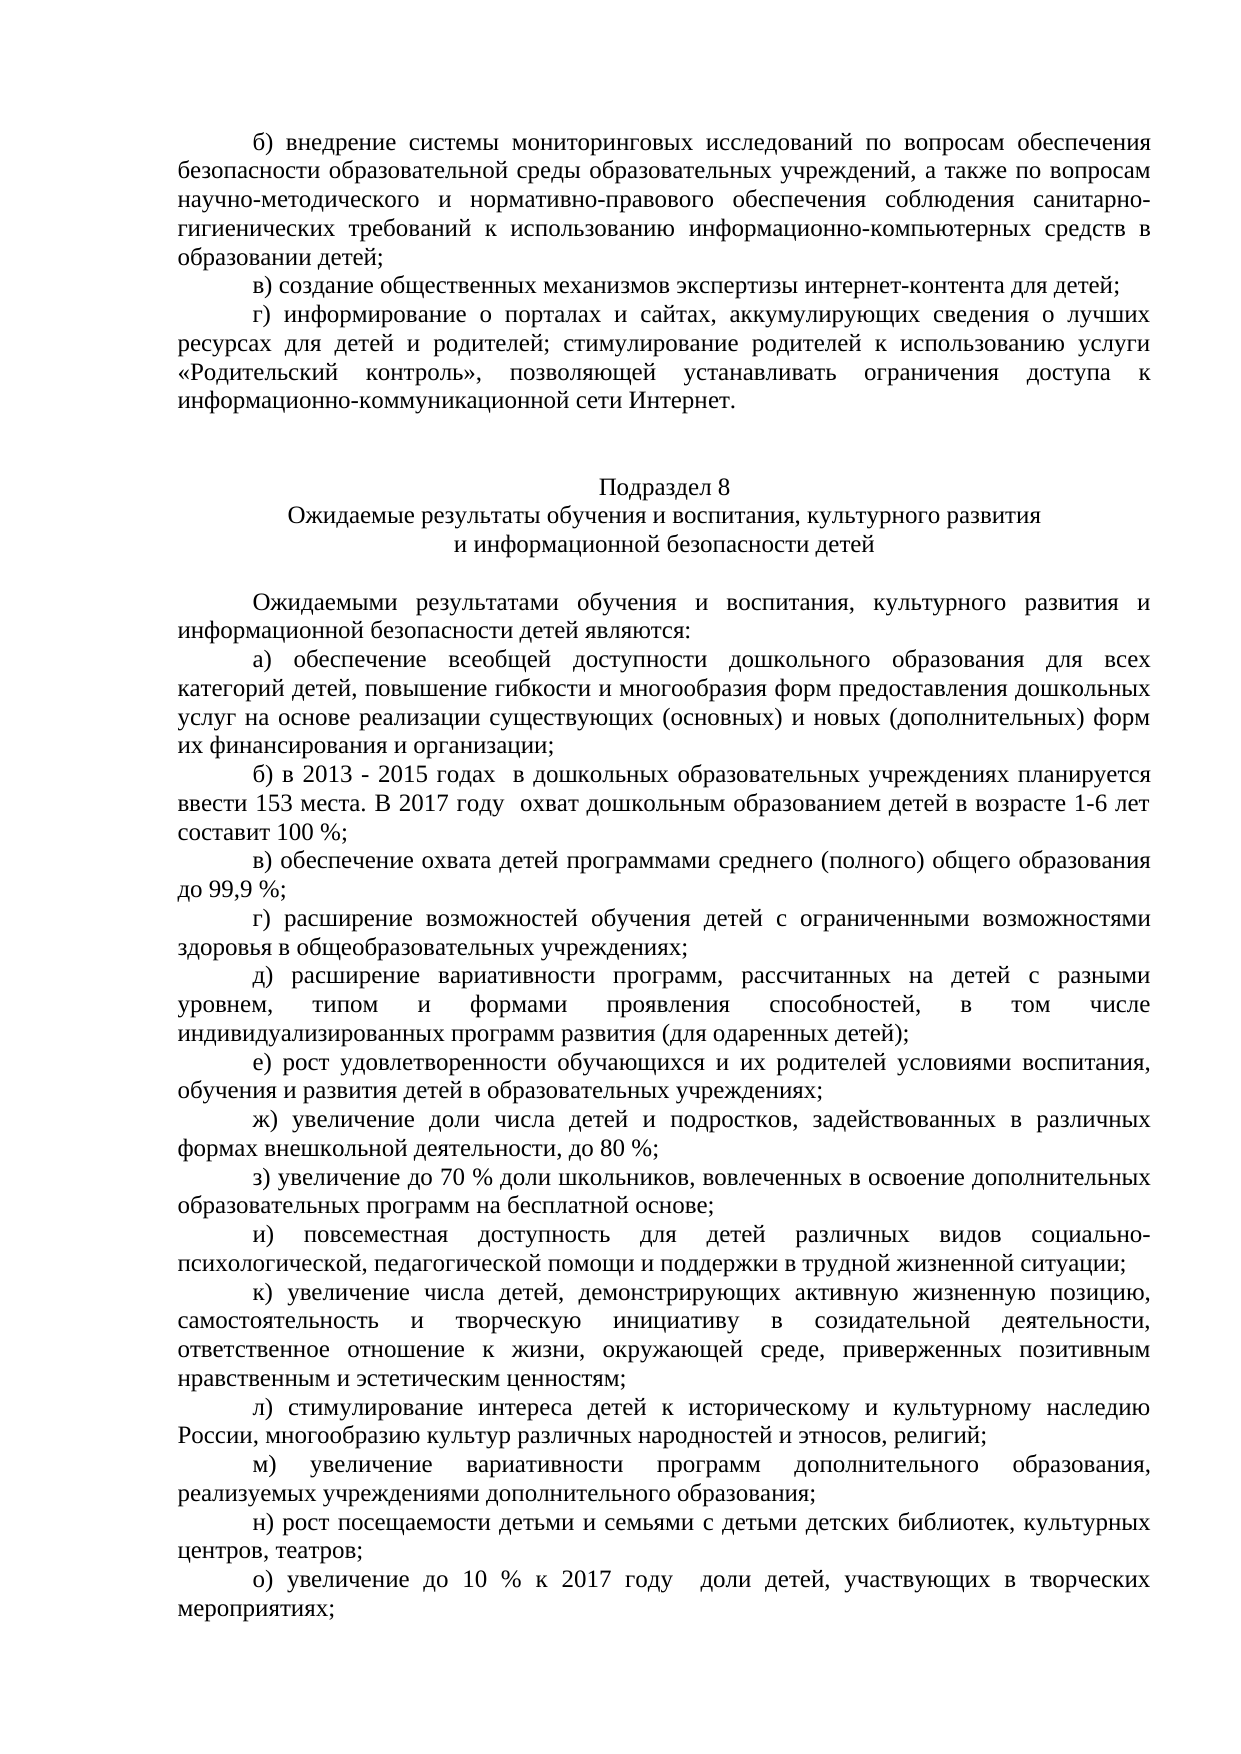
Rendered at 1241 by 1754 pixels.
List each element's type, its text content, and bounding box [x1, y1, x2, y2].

text Подраздел 8 [177, 472, 1152, 500]
text Ожидаемыми результатами обучения и воспитания, культурного развития и информационной безопасности детей являются: [177, 587, 1152, 644]
text в) обеспечение охвата детей программами среднего (полного) общего образования до 99,9 %; [177, 845, 1152, 903]
text и) повсеместная доступность для детей различных видов социально-психологической, педагогической помощи и поддержки в трудной жизненной ситуации; [177, 1219, 1152, 1277]
text д) расширение вариативности программ, рассчитанных на детей с разными уровнем, типом и формами проявления способностей, в том числе индивидуализированных программ развития (для одаренных детей); [177, 960, 1152, 1047]
text Ожидаемые результаты обучения и воспитания, культурного развития [177, 500, 1152, 529]
text г) расширение возможностей обучения детей с ограниченными возможностями здоровья в общеобразовательных учреждениях; [177, 903, 1152, 960]
text в) создание общественных механизмов экспертизы интернет-контента для детей; [177, 270, 1152, 299]
text а) обеспечение всеобщей доступности дошкольного образования для всех категорий детей, повышение гибкости и многообразия форм предоставления дошкольных услуг на основе реализации существующих (основных) и новых (дополнительных) форм их финансирования и организации; [177, 644, 1152, 759]
text н) рост посещаемости детьми и семьями с детьми детских библиотек, культурных центров, театров; [177, 1507, 1152, 1564]
text к) увеличение числа детей, демонстрирующих активную жизненную позицию, самостоятельность и творческую инициативу в созидательной деятельности, ответственное отношение к жизни, окружающей среде, приверженных позитивным нравственным и эстетическим ценностям; [177, 1277, 1152, 1392]
text о) увеличение до 10 % к 2017 году доли детей, участвующих в творческих мероприятиях; [177, 1564, 1152, 1622]
text б) внедрение системы мониторинговых исследований по вопросам обеспечения безопасности образовательной среды образовательных учреждений, а также по вопросам научно-методического и нормативно-правового обеспечения соблюдения санитарно-гигиенических требований к использованию информационно-компьютерных средств в образовании детей; [177, 127, 1152, 270]
text з) увеличение до 70 % доли школьников, вовлеченных в освоение дополнительных образовательных программ на бесплатной основе; [177, 1162, 1152, 1219]
text е) рост удовлетворенности обучающихся и их родителей условиями воспитания, обучения и развития детей в образовательных учреждениях; [177, 1047, 1152, 1104]
text и информационной безопасности детей [177, 529, 1152, 558]
text м) увеличение вариативности программ дополнительного образования, реализуемых учреждениями дополнительного образования; [177, 1449, 1152, 1507]
text л) стимулирование интереса детей к историческому и культурному наследию России, многообразию культур различных народностей и этносов, религий; [177, 1392, 1152, 1449]
text г) информирование о порталах и сайтах, аккумулирующих сведения о лучших ресурсах для детей и родителей; стимулирование родителей к использованию услуги «Родительский контроль», позволяющей устанавливать ограничения доступа к информационно-коммуникационной сети Интернет. [177, 299, 1152, 414]
text ж) увеличение доли числа детей и подростков, задействованных в различных формах внешкольной деятельности, до 80 %; [177, 1104, 1152, 1162]
text б) в 2013 - 2015 годах в дошкольных образовательных учреждениях планируется ввести 153 места. В 2017 году охват дошкольным образованием детей в возрасте 1-6 лет составит 100 %; [177, 759, 1152, 845]
